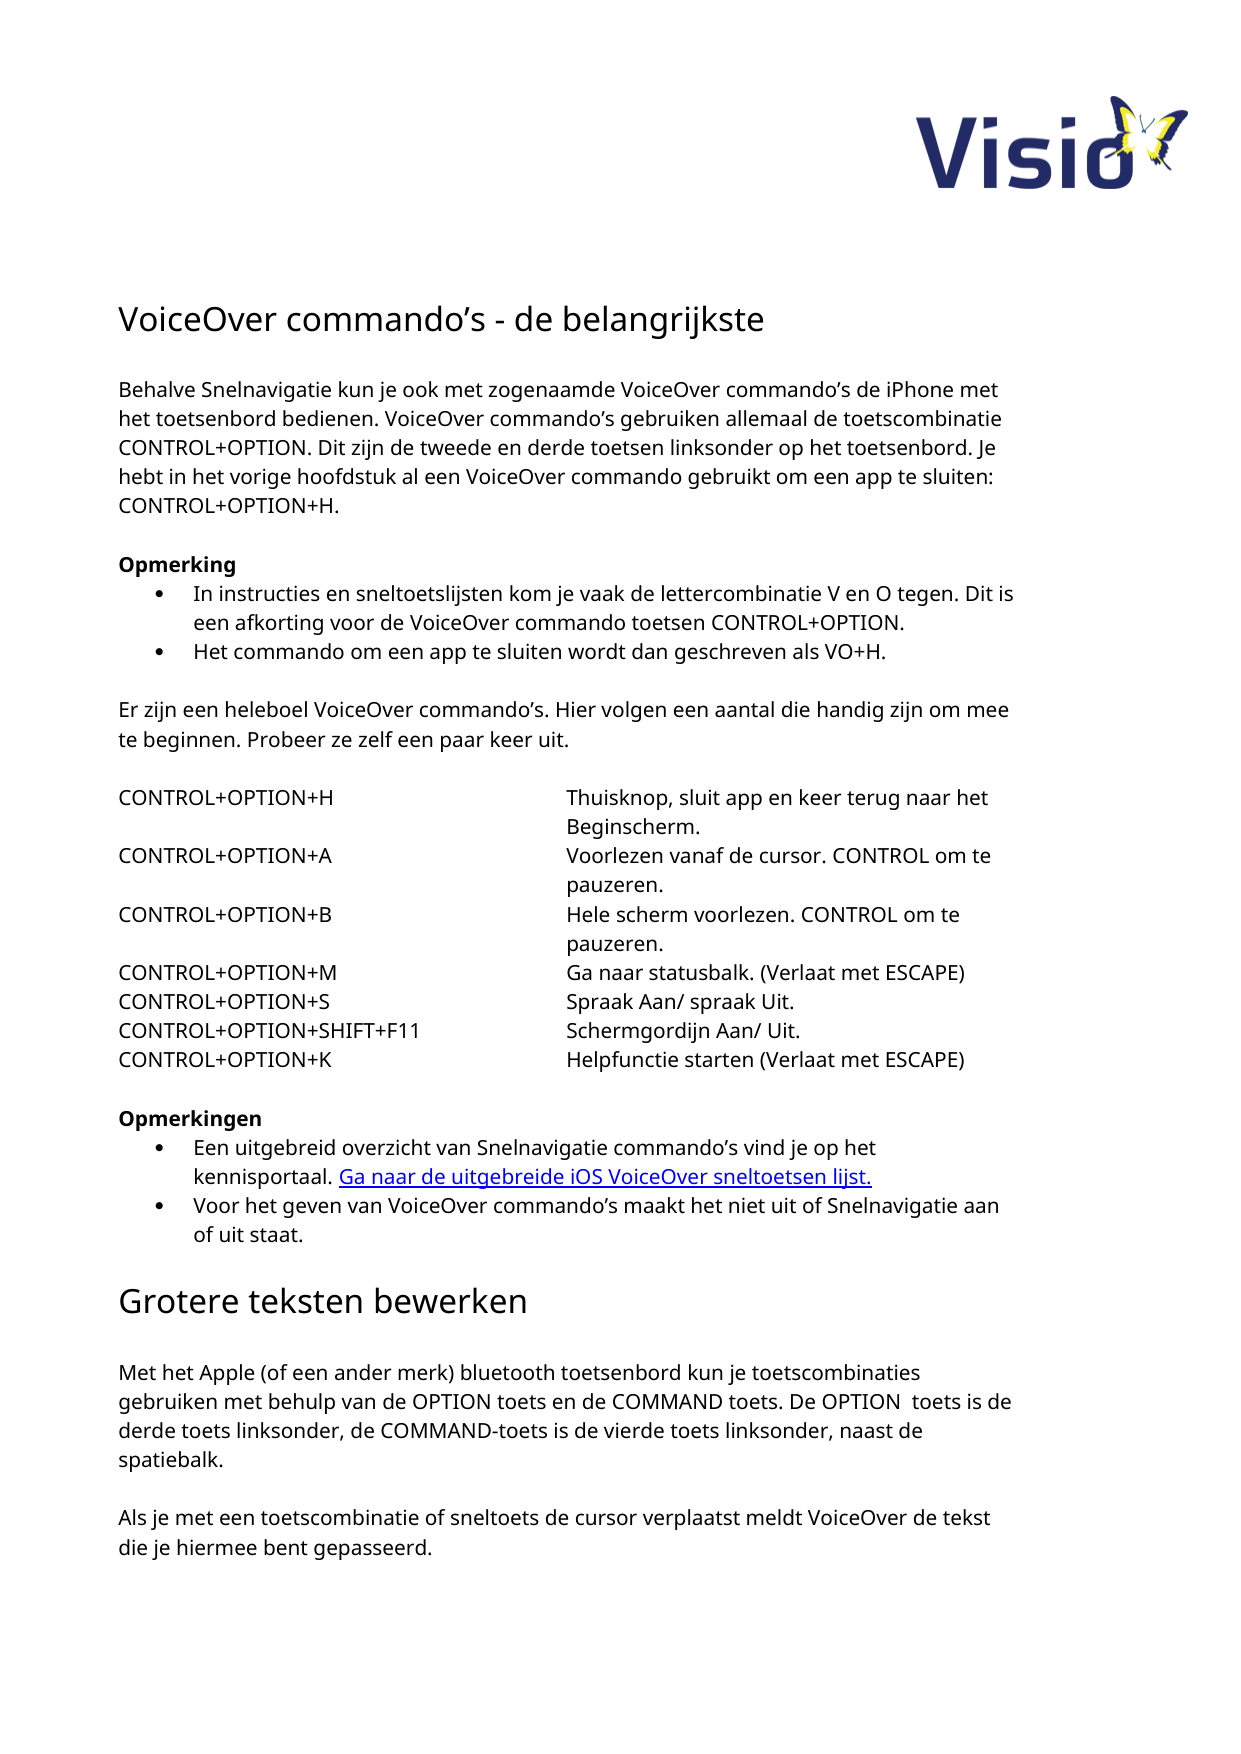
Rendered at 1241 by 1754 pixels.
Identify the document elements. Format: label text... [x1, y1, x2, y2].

text Met het Apple (of een ander merk) bluetooth toetsenbord kun je toetscombinaties gebruiken met behulp van de OPTION toets en de COMMAND toets. De OPTION toets is de derde toets linksonder, de COMMAND-toets is de vierde toets linksonder, naast de spatiebalk. [118, 1357, 1016, 1474]
table_cell CONTROL+OPTION+B [118, 899, 566, 957]
table_cell CONTROL+OPTION+A [118, 841, 566, 899]
table_cell Hele scherm voorlezen. CONTROL om te pauzeren. [566, 899, 1014, 957]
text Opmerkingen [118, 1103, 1016, 1132]
subtitle Grotere teksten bewerken [118, 1278, 1016, 1324]
list Een uitgebreid overzicht van Snelnavigatie commando’s vind je op het kennisportaal. Ga naar de uitgebreide iOS VoiceOver sneltoetsen lijst. [156, 1132, 1016, 1191]
table_cell Voorlezen vanaf de cursor. CONTROL om te pauzeren. [566, 841, 1014, 899]
picture [904, 91, 1199, 192]
table_header CONTROL+OPTION+H [118, 783, 566, 841]
table_cell CONTROL+OPTION+SHIFT+F11 [118, 1016, 566, 1045]
text Opmerking [118, 549, 1016, 578]
table_cell CONTROL+OPTION+K [118, 1045, 566, 1074]
subtitle VoiceOver commando’s - de belangrijkste [118, 295, 1016, 341]
table_cell Helpfunctie starten (Verlaat met ESCAPE) [566, 1045, 1014, 1074]
table_cell Schermgordijn Aan/ Uit. [566, 1016, 1014, 1045]
table_header Thuisknop, sluit app en keer terug naar het Beginscherm. [566, 783, 1014, 841]
text Behalve Snelnavigatie kun je ook met zogenaamde VoiceOver commando’s de iPhone met het toetsenbord bedienen. VoiceOver commando’s gebruiken allemaal de toetscombinatie CONTROL+OPTION. Dit zijn de tweede en derde toetsen linksonder op het toetsenbord. Je hebt in het vorige hoofdstuk al een VoiceOver commando gebruikt om een app te sluiten: CONTROL+OPTION+H. [118, 374, 1016, 520]
list In instructies en sneltoetslijsten kom je vaak de lettercombinatie V en O tegen. Dit is een afkorting voor de VoiceOver commando toetsen CONTROL+OPTION. [156, 578, 1016, 637]
text Als je met een toetscombinatie of sneltoets de cursor verplaatst meldt VoiceOver de tekst die je hiermee bent gepasseerd. [118, 1503, 1016, 1561]
text Er zijn een heleboel VoiceOver commando’s. Hier volgen een aantal die handig zijn om mee te beginnen. Probeer ze zelf een paar keer uit. [118, 695, 1016, 753]
table_cell CONTROL+OPTION+M [118, 958, 566, 987]
table_cell CONTROL+OPTION+S [118, 987, 566, 1016]
table_cell Spraak Aan/ spraak Uit. [566, 987, 1014, 1016]
list Het commando om een app te sluiten wordt dan geschreven als VO+H. [156, 637, 1016, 666]
list Voor het geven van VoiceOver commando’s maakt het niet uit of Snelnavigatie aan of uit staat. [156, 1191, 1016, 1249]
table_cell Ga naar statusbalk. (Verlaat met ESCAPE) [566, 958, 1014, 987]
